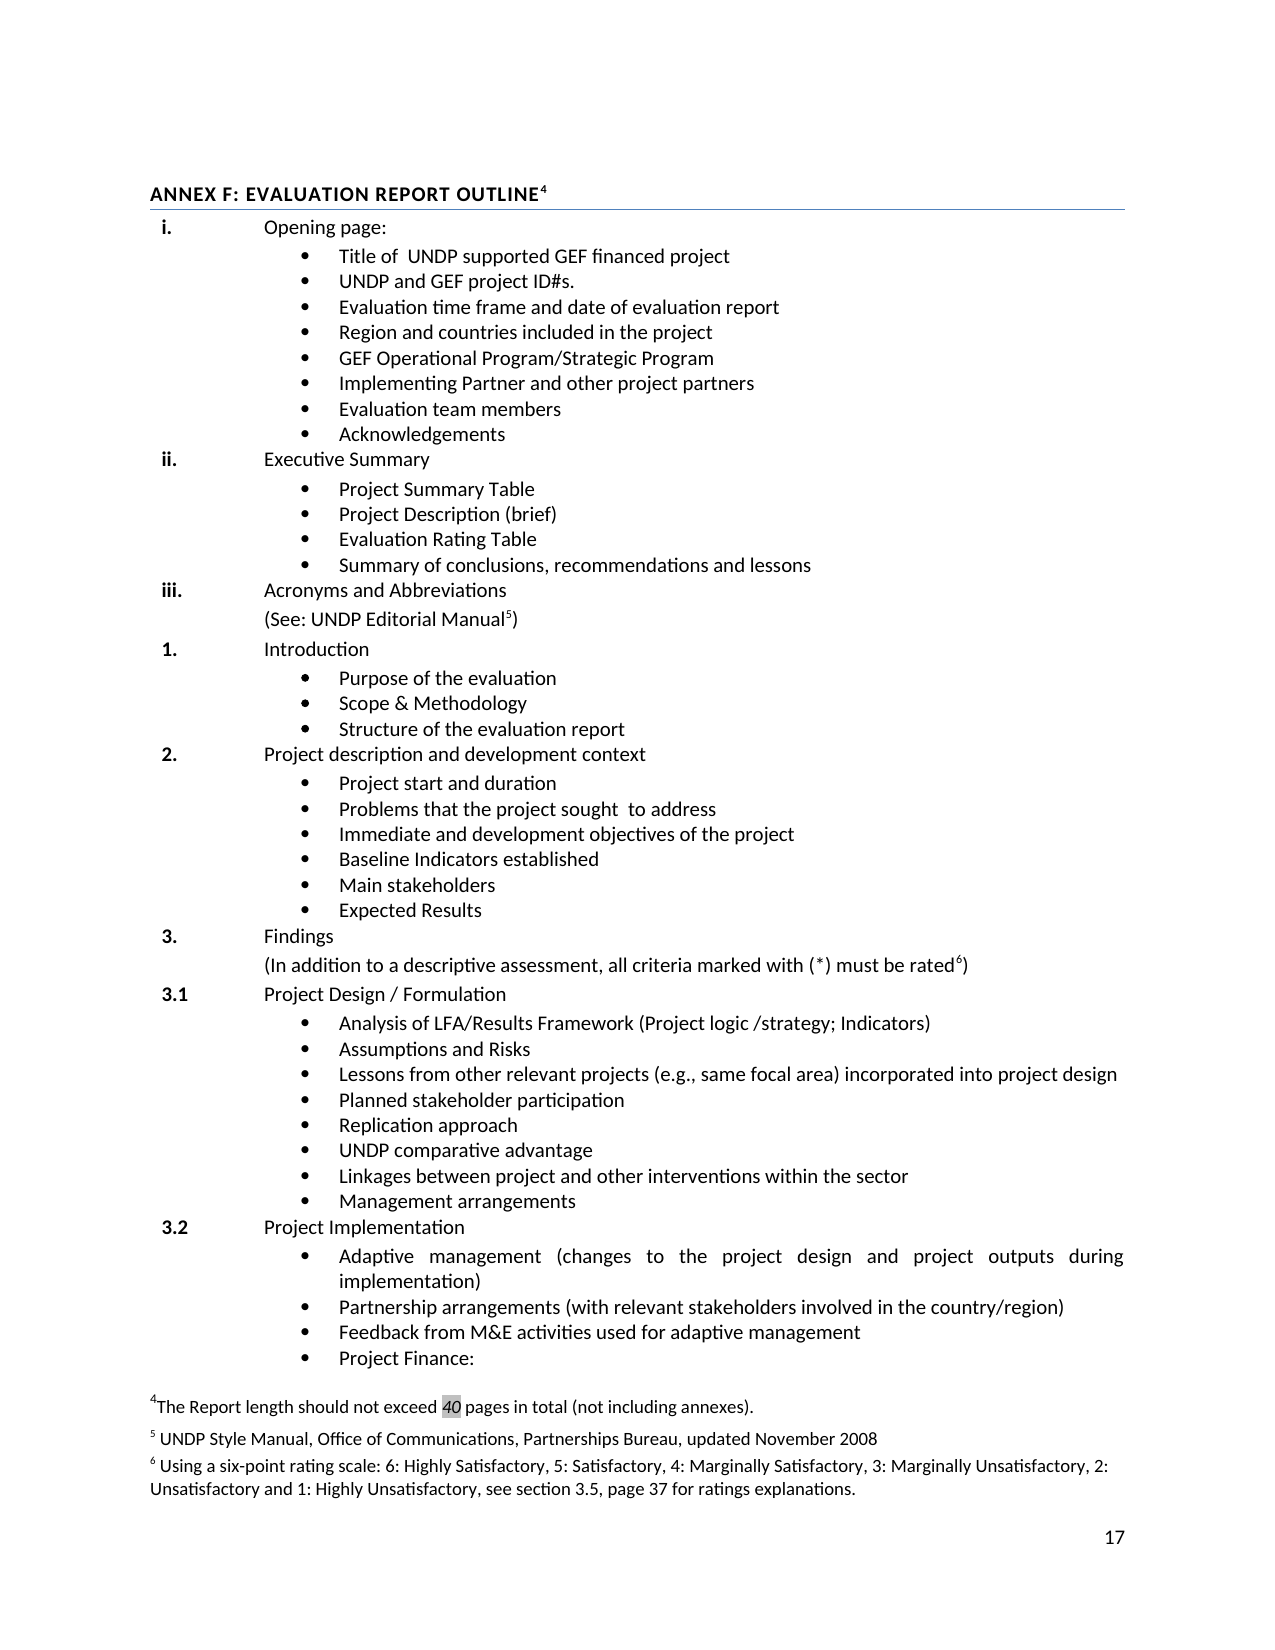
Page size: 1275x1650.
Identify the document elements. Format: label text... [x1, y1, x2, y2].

table_header Opening page: Title of UNDP supported GEF financed project UNDP and GEF project ID#s. Evaluation time frame and date of evaluation report Region and countries included in the project GEF Operational Program/Strategic Program Implementing Partner and other project partners Evaluation team members Acknowledgements [253, 214, 1136, 447]
table_header i. [150, 214, 253, 447]
table_cell iii. [150, 578, 253, 636]
table_cell 3.1 [150, 981, 253, 1214]
subtitle Annex F: Evaluation Report Outline [150, 181, 1125, 209]
table_cell 3. [150, 923, 253, 981]
table_cell 3.2 [150, 1214, 253, 1370]
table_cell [253, 1214, 1136, 1370]
table_cell Project Design / Formulation Analysis of LFA/Results Framework (Project logic /strategy; Indicators) Assumptions and Risks Lessons from other relevant projects (e.g., same focal area) incorporated into project design Planned stakeholder participation Replication approach UNDP comparative advantage Linkages between project and other interventions within the sector Management arrangements [253, 981, 1136, 1214]
table_cell Executive Summary Project Summary Table Project Description (brief) Evaluation Rating Table Summary of conclusions, recommendations and lessons [253, 447, 1136, 577]
table_cell Findings (In addition to a descriptive assessment, all criteria marked with (*) must be rated) [253, 923, 1136, 981]
table_cell 1. [150, 636, 253, 741]
table_cell ii. [150, 447, 253, 577]
table_cell Introduction Purpose of the evaluation Scope & Methodology Structure of the evaluation report [253, 636, 1136, 741]
table_cell Project description and development context Project start and duration Problems that the project sought to address Immediate and development objectives of the project Baseline Indicators established Main stakeholders Expected Results [253, 741, 1136, 923]
table_cell 2. [150, 741, 253, 923]
table_cell Acronyms and Abbreviations (See: UNDP Editorial Manual) [253, 578, 1136, 636]
